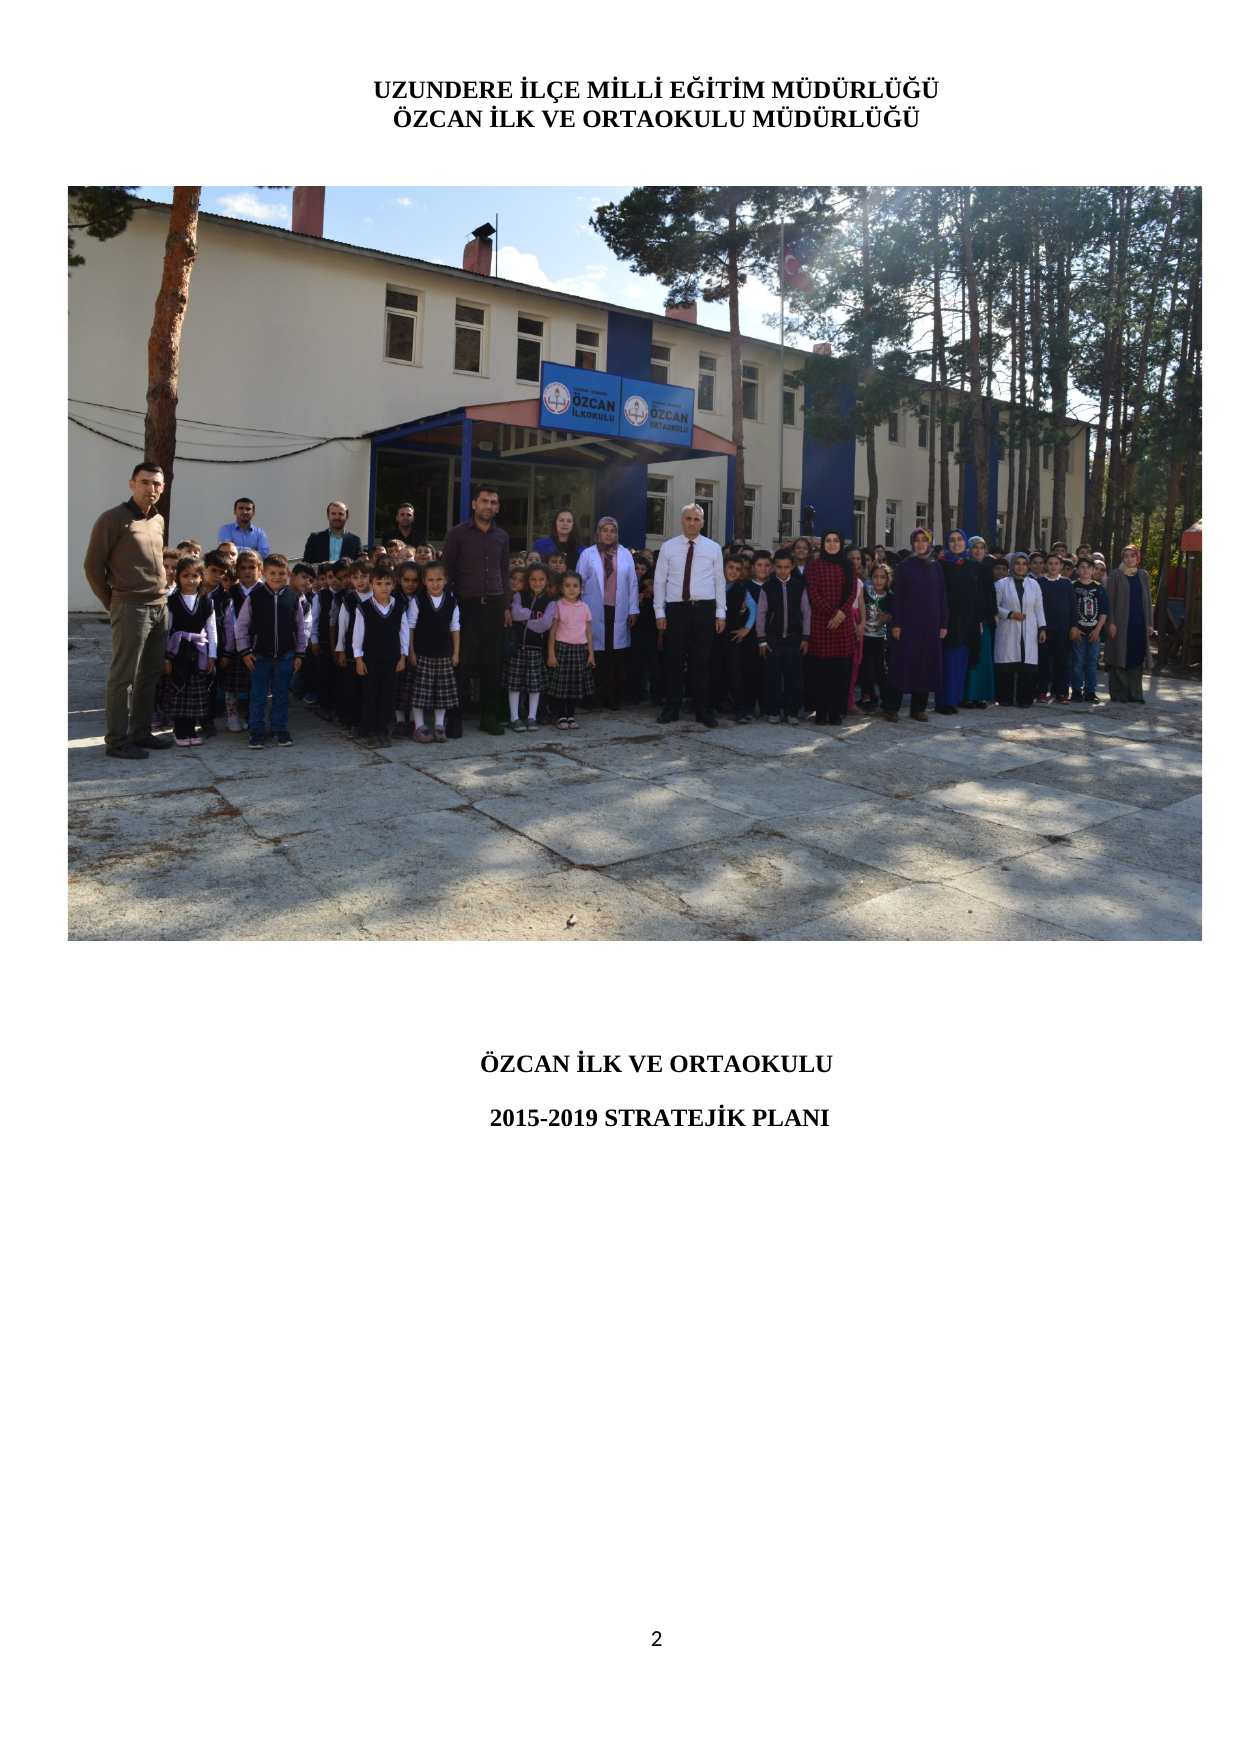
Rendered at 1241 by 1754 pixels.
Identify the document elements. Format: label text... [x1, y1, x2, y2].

picture [67, 186, 1203, 941]
text 2015-2019 STRATEJİK PLANI [148, 1103, 1165, 1131]
text ÖZCAN İLK VE ORTAOKULU [148, 1049, 1165, 1077]
text UZUNDERE İLÇE MİLLİ EĞİTİM MÜDÜRLÜĞÜ [148, 75, 1165, 104]
text ÖZCAN İLK VE ORTAOKULU MÜDÜRLÜĞÜ [148, 104, 1165, 132]
